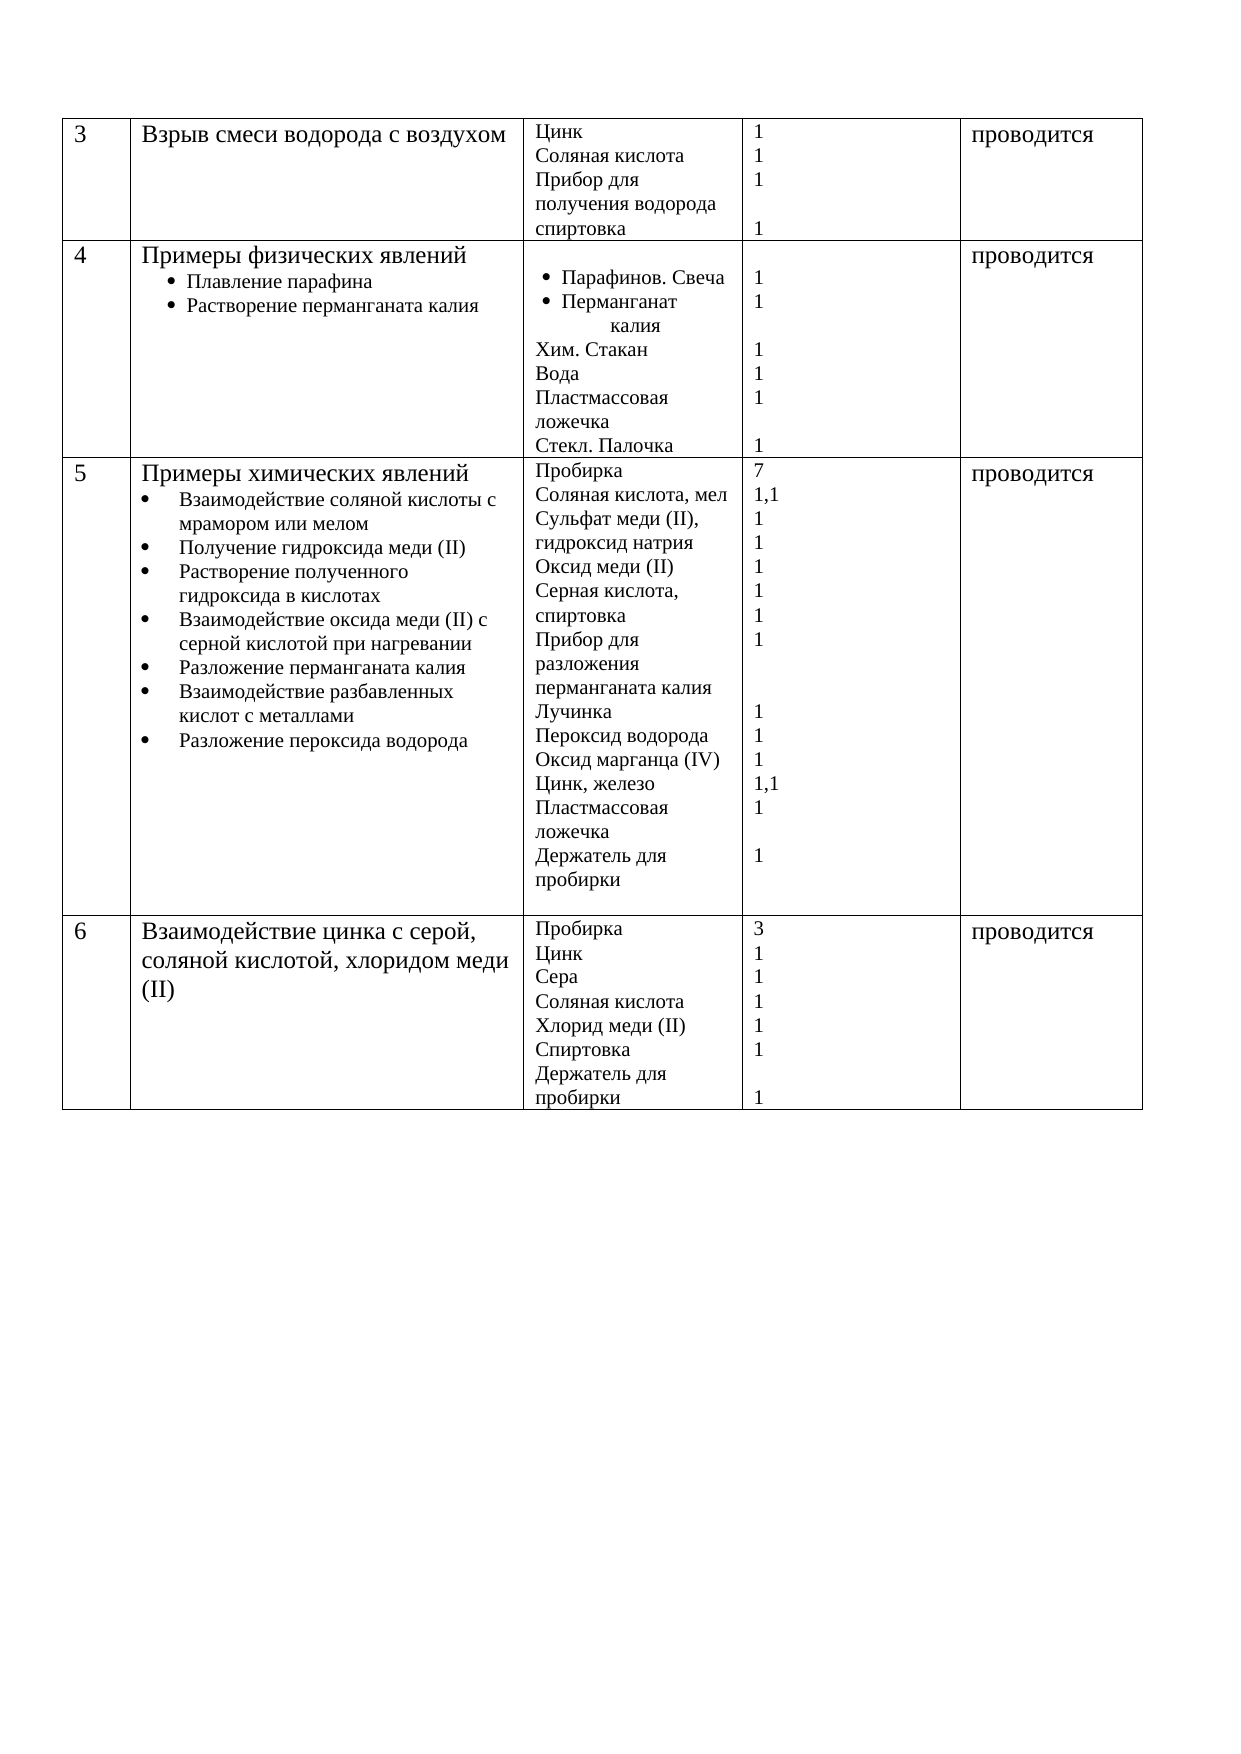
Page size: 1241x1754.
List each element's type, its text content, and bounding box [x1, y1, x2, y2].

table_cell 3 1 1 1 1 1 1 [743, 916, 960, 1109]
table_cell проводится [961, 241, 1142, 457]
table_cell 5 [63, 458, 130, 915]
table_cell 6 [63, 916, 130, 1109]
table_cell 4 [63, 241, 130, 457]
table_cell Пробирка Цинк Сера Соляная кислота Хлорид меди (II) Спиртовка Держатель для пробирки [524, 916, 742, 1109]
table_cell Парафинов. Свеча Перманганат калия Хим. Стакан Вода Пластмассовая ложечка Стекл. Палочка [524, 241, 742, 457]
table_cell 3 [63, 119, 130, 239]
table_cell Взрыв смеси водорода с воздухом [131, 119, 523, 239]
table_cell Цинк Соляная кислота Прибор для получения водорода спиртовка [524, 119, 742, 239]
table_cell проводится [961, 458, 1142, 915]
table_cell проводится [961, 916, 1142, 1109]
table_cell Примеры химических явлений Взаимодействие соляной кислоты с мрамором или мелом Получение гидроксида меди (II) Растворение полученного гидроксида в кислотах Взаимодействие оксида меди (II) с серной кислотой при нагревании Разложение перманганата калия Взаимодействие разбавленных кислот с металлами Разложение пероксида водорода [131, 458, 523, 915]
table_cell 1 1 1 1 [743, 119, 960, 239]
table_cell Взаимодействие цинка с серой, соляной кислотой, хлоридом меди (II) [131, 916, 523, 1109]
table_cell Примеры физических явлений Плавление парафина Растворение перманганата калия [131, 241, 523, 457]
table_cell 1 1 1 1 1 1 [743, 241, 960, 457]
table_cell проводится [961, 119, 1142, 239]
table_cell Пробирка Соляная кислота, мел Сульфат меди (II), гидроксид натрия Оксид меди (II) Серная кислота, спиртовка Прибор для разложения перманганата калия Лучинка Пероксид водорода Оксид марганца (IV) Цинк, железо Пластмассовая ложечка Держатель для пробирки [524, 458, 742, 915]
table_cell 7 1,1 1 1 1 1 1 1 1 1 1 1,1 1 1 [743, 458, 960, 915]
